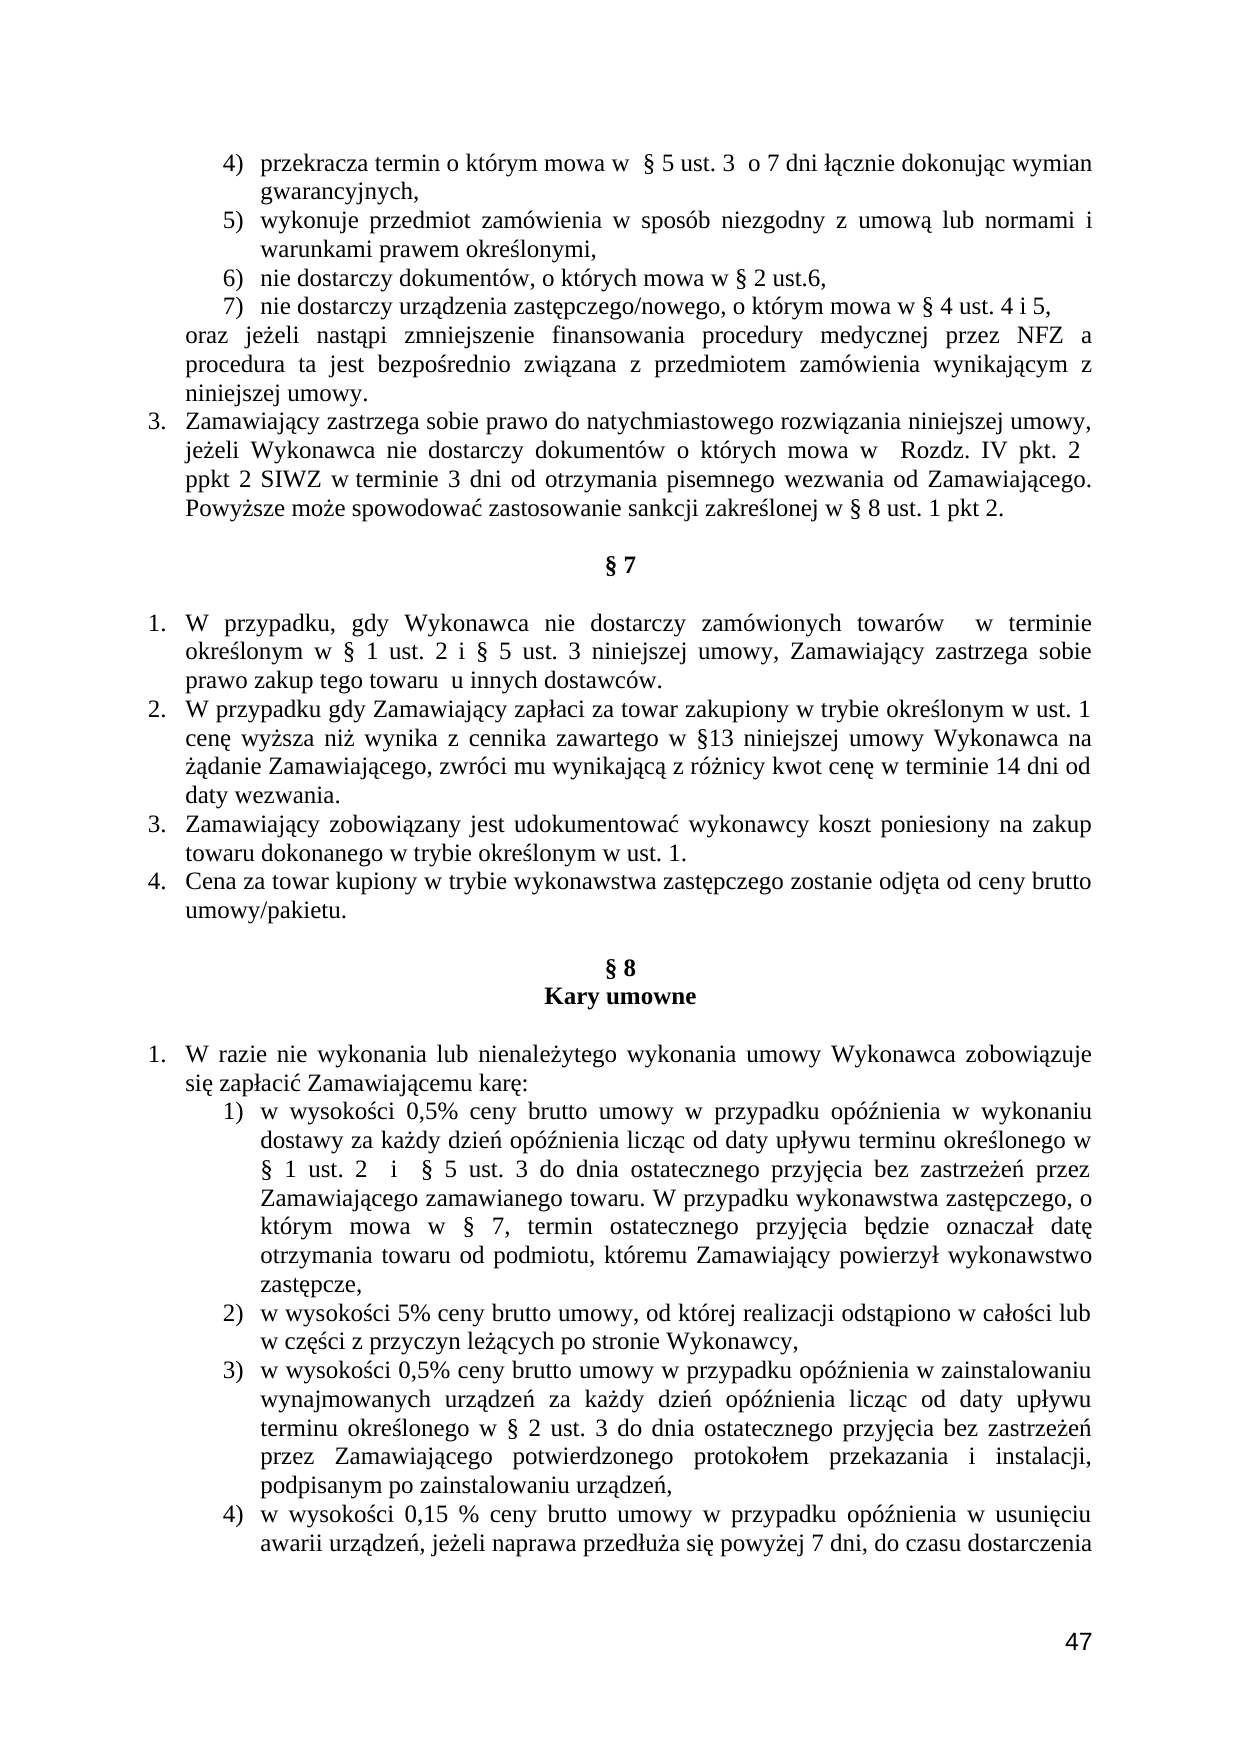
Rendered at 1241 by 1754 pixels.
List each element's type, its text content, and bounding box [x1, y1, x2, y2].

list w wysokości 0,5% ceny brutto umowy w przypadku opóźnienia w wykonaniu dostawy za każdy dzień opóźnienia licząc od daty upływu terminu określonego w § 1 ust. 2 i § 5 ust. 3 do dnia ostatecznego przyjęcia bez zastrzeżeń przez Zamawiającego zamawianego towaru. W przypadku wykonawstwa zastępczego, o którym mowa w § 7, termin ostatecznego przyjęcia będzie oznaczał datę otrzymania towaru od podmiotu, któremu Zamawiający powierzył wykonawstwo zastępcze, [223, 1096, 1093, 1298]
list wykonuje przedmiot zamówienia w sposób niezgodny z umową lub normami i warunkami prawem określonymi, [223, 205, 1093, 263]
list przekracza termin o którym mowa w § 5 ust. 3 o 7 dni łącznie dokonując wymian gwarancyjnych, [223, 148, 1093, 205]
list nie dostarczy dokumentów, o których mowa w § 2 ust.6, [223, 263, 1093, 291]
text § 8 [148, 953, 1093, 981]
list Cena za towar kupiony w trybie wykonawstwa zastępczego zostanie odjęta od ceny brutto umowy/pakietu. [148, 866, 1093, 924]
list w wysokości 0,5% ceny brutto umowy w przypadku opóźnienia w zainstalowaniu wynajmowanych urządzeń za każdy dzień opóźnienia licząc od daty upływu terminu określonego w § 2 ust. 3 do dnia ostatecznego przyjęcia bez zastrzeżeń przez Zamawiającego potwierdzonego protokołem przekazania i instalacji, podpisanym po zainstalowaniu urządzeń, [223, 1355, 1093, 1499]
text § 7 [148, 550, 1093, 579]
list W przypadku gdy Zamawiający zapłaci za towar zakupiony w trybie określonym w ust. 1 cenę wyższa niż wynika z cennika zawartego w §13 niniejszej umowy Wykonawca na żądanie Zamawiającego, zwróci mu wynikającą z różnicy kwot cenę w terminie 14 dni od daty wezwania. [148, 694, 1093, 809]
text oraz jeżeli nastąpi zmniejszenie finansowania procedury medycznej przez NFZ a procedura ta jest bezpośrednio związana z przedmiotem zamówienia wynikającym z niniejszej umowy. [185, 320, 1093, 406]
list W razie nie wykonania lub nienależytego wykonania umowy Wykonawca zobowiązuje się zapłacić Zamawiającemu karę: [148, 1039, 1093, 1096]
list Zamawiający zobowiązany jest udokumentować wykonawcy koszt poniesiony na zakup towaru dokonanego w trybie określonym w ust. 1. [148, 809, 1093, 866]
list W przypadku, gdy Wykonawca nie dostarczy zamówionych towarów w terminie określonym w § 1 ust. 2 i § 5 ust. 3 niniejszej umowy, Zamawiający zastrzega sobie prawo zakup tego towaru u innych dostawców. [148, 608, 1093, 694]
list Zamawiający zastrzega sobie prawo do natychmiastowego rozwiązania niniejszej umowy, jeżeli Wykonawca nie dostarczy dokumentów o których mowa w Rozdz. IV pkt. 2 ppkt 2 SIWZ w terminie 3 dni od otrzymania pisemnego wezwania od Zamawiającego. Powyższe może spowodować zastosowanie sankcji zakreślonej w § 8 ust. 1 pkt 2. [148, 406, 1093, 521]
list nie dostarczy urządzenia zastępczego/nowego, o którym mowa w § 4 ust. 4 i 5, [223, 291, 1093, 320]
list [223, 1499, 1093, 1556]
text Kary umowne [148, 981, 1093, 1010]
list w wysokości 5% ceny brutto umowy, od której realizacji odstąpiono w całości lub w części z przyczyn leżących po stronie Wykonawcy, [223, 1298, 1093, 1355]
